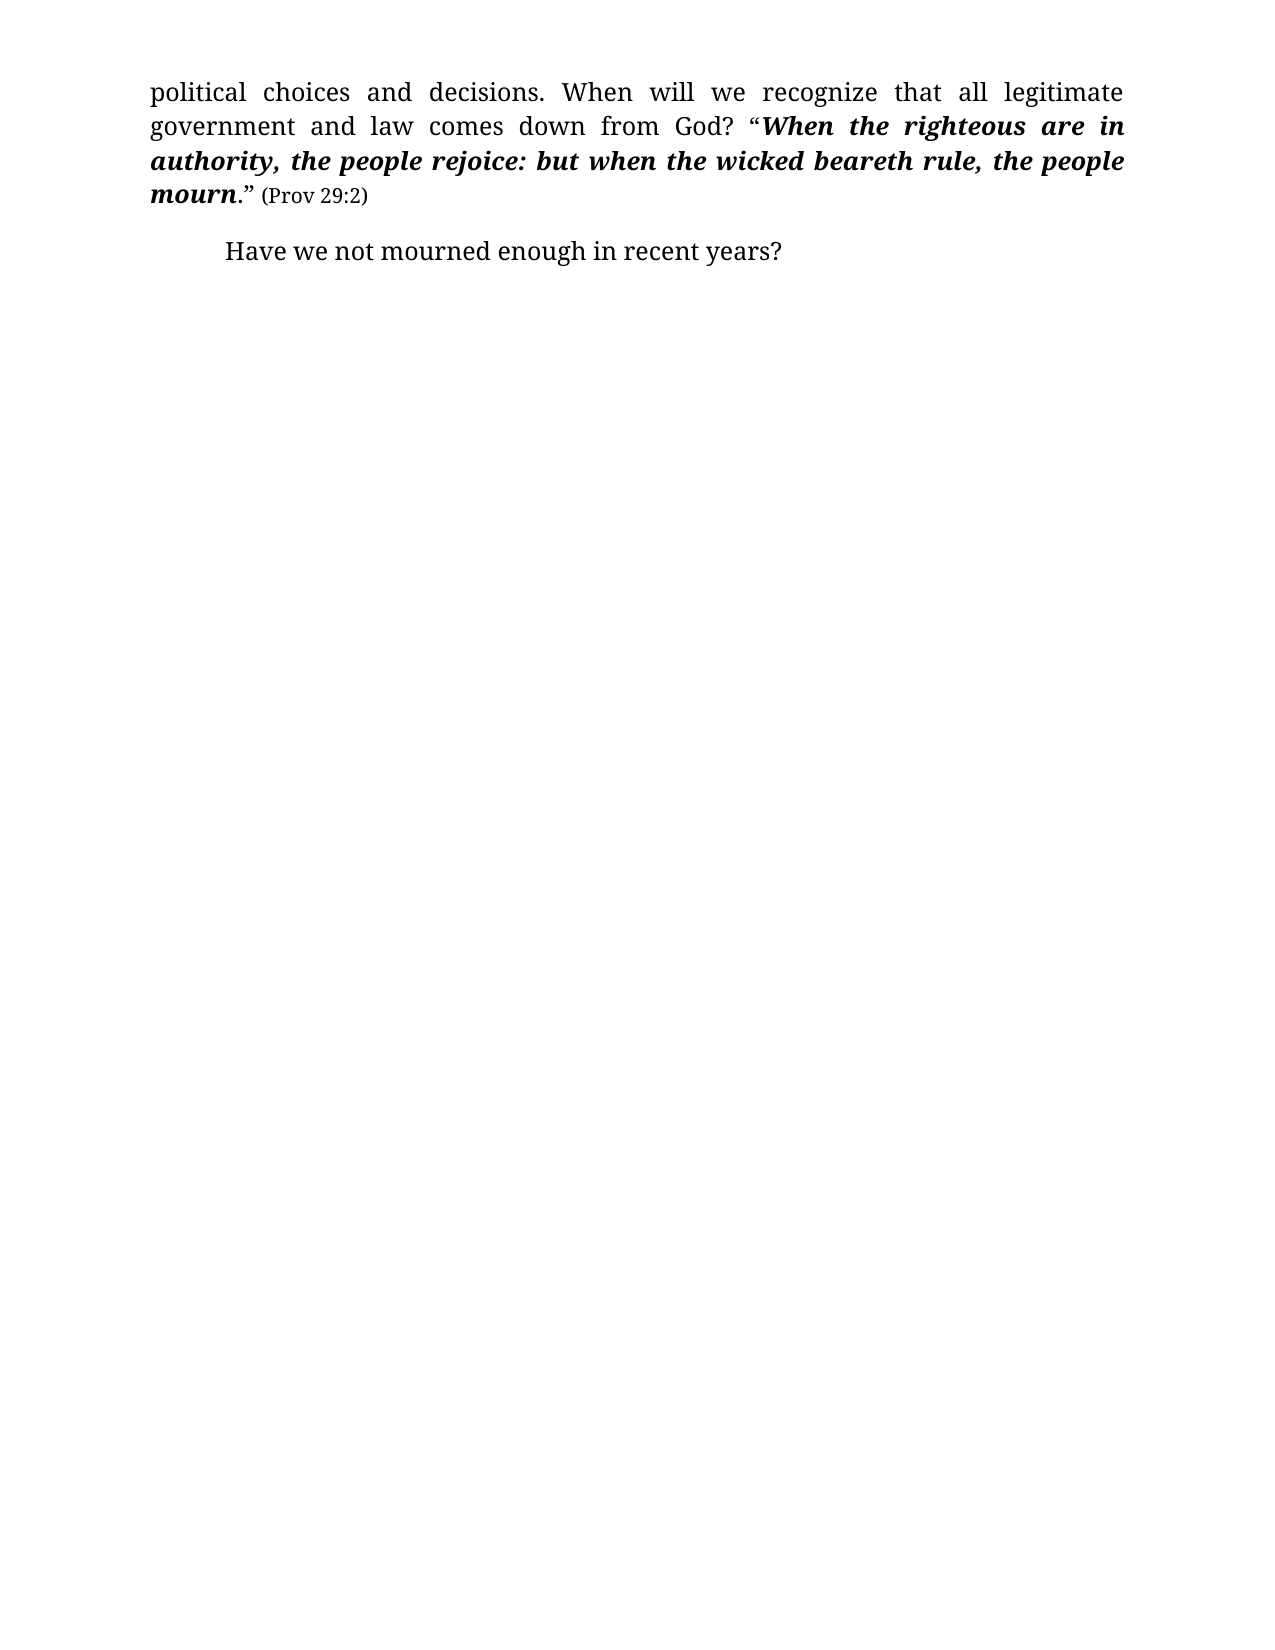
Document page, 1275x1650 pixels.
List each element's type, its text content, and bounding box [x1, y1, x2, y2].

text Have we not mourned enough in recent years? [150, 234, 1125, 268]
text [150, 75, 1125, 211]
